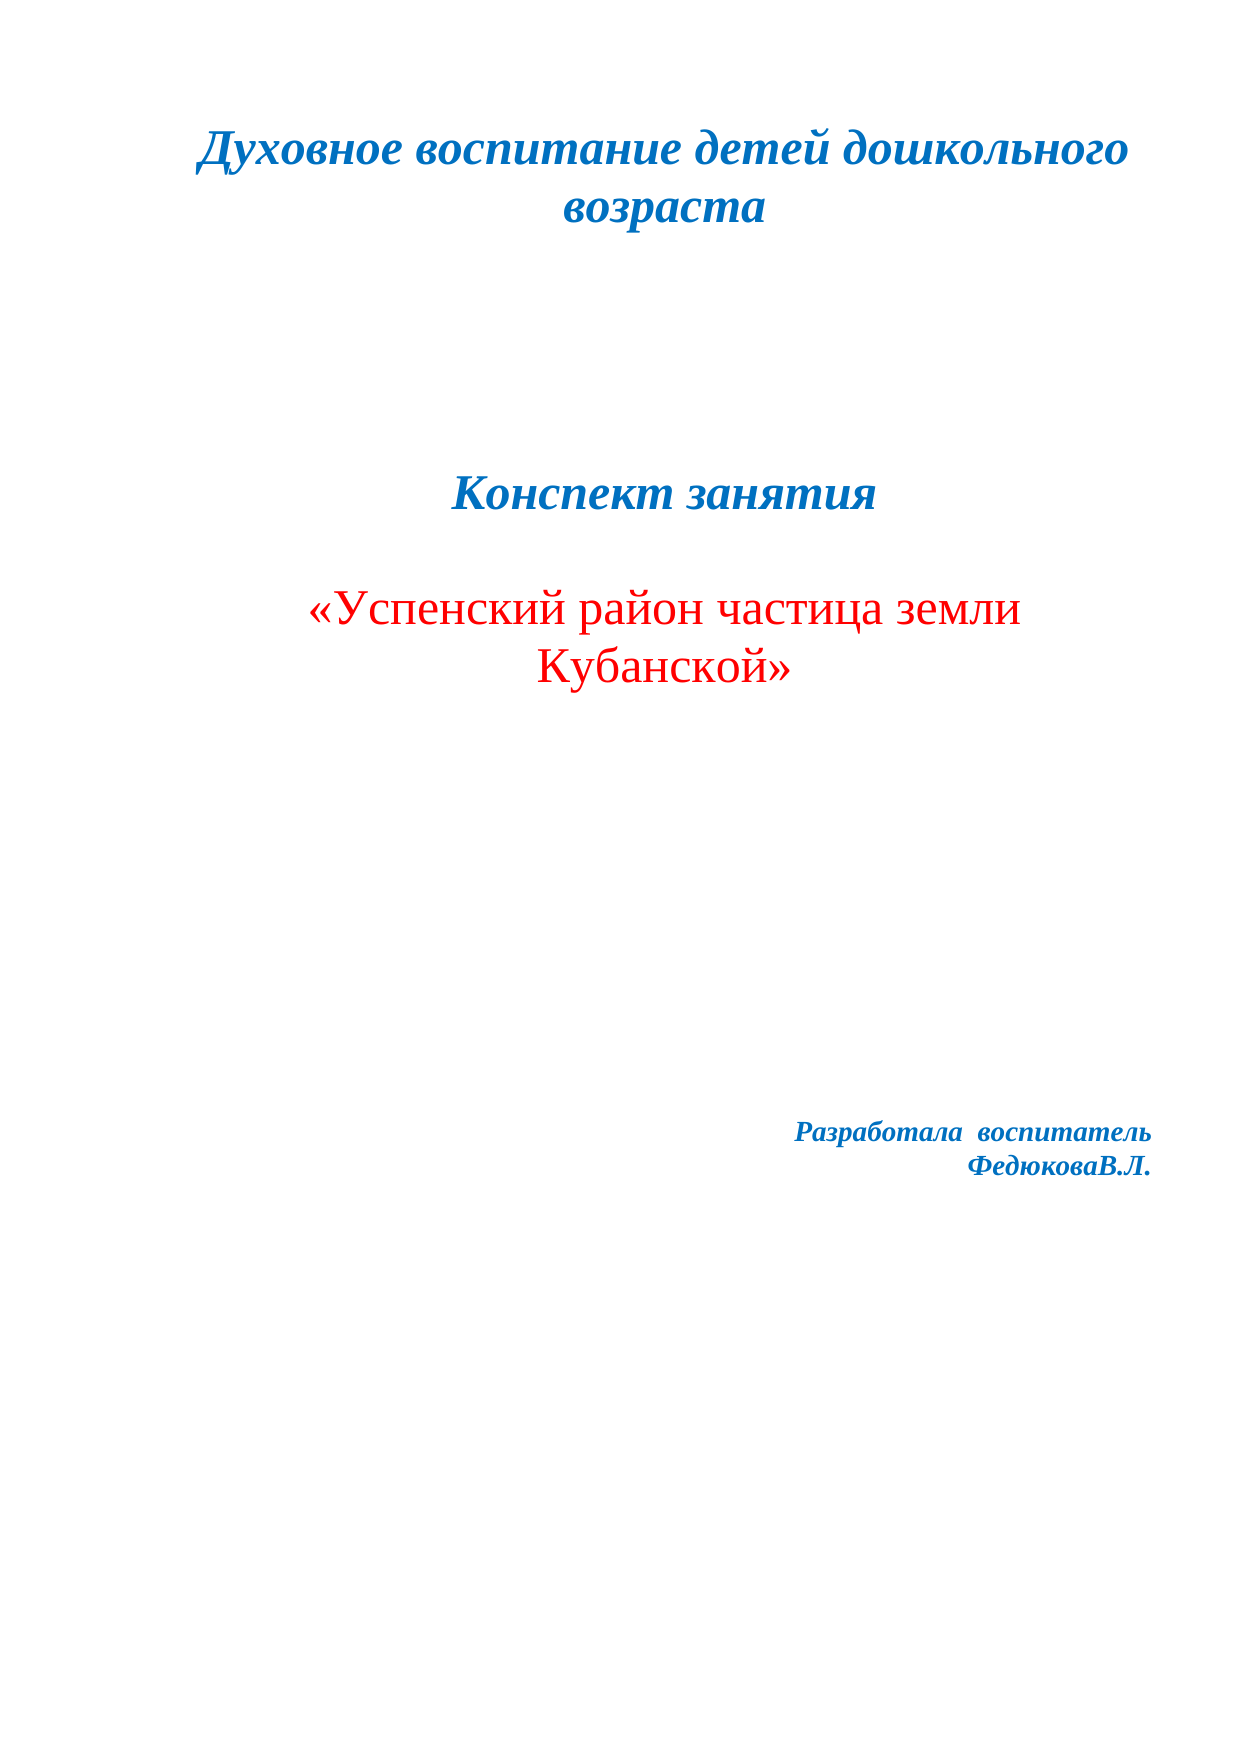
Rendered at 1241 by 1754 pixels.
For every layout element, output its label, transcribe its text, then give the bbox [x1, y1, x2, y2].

text Духовное воспитание детей дошкольного возраста [177, 118, 1152, 233]
text «Успенский район частица земли Кубанской» [177, 578, 1152, 693]
text Конспект занятия [177, 463, 1152, 521]
text Разработала воспитатель ФедюковаВ.Л. [177, 1114, 1152, 1181]
